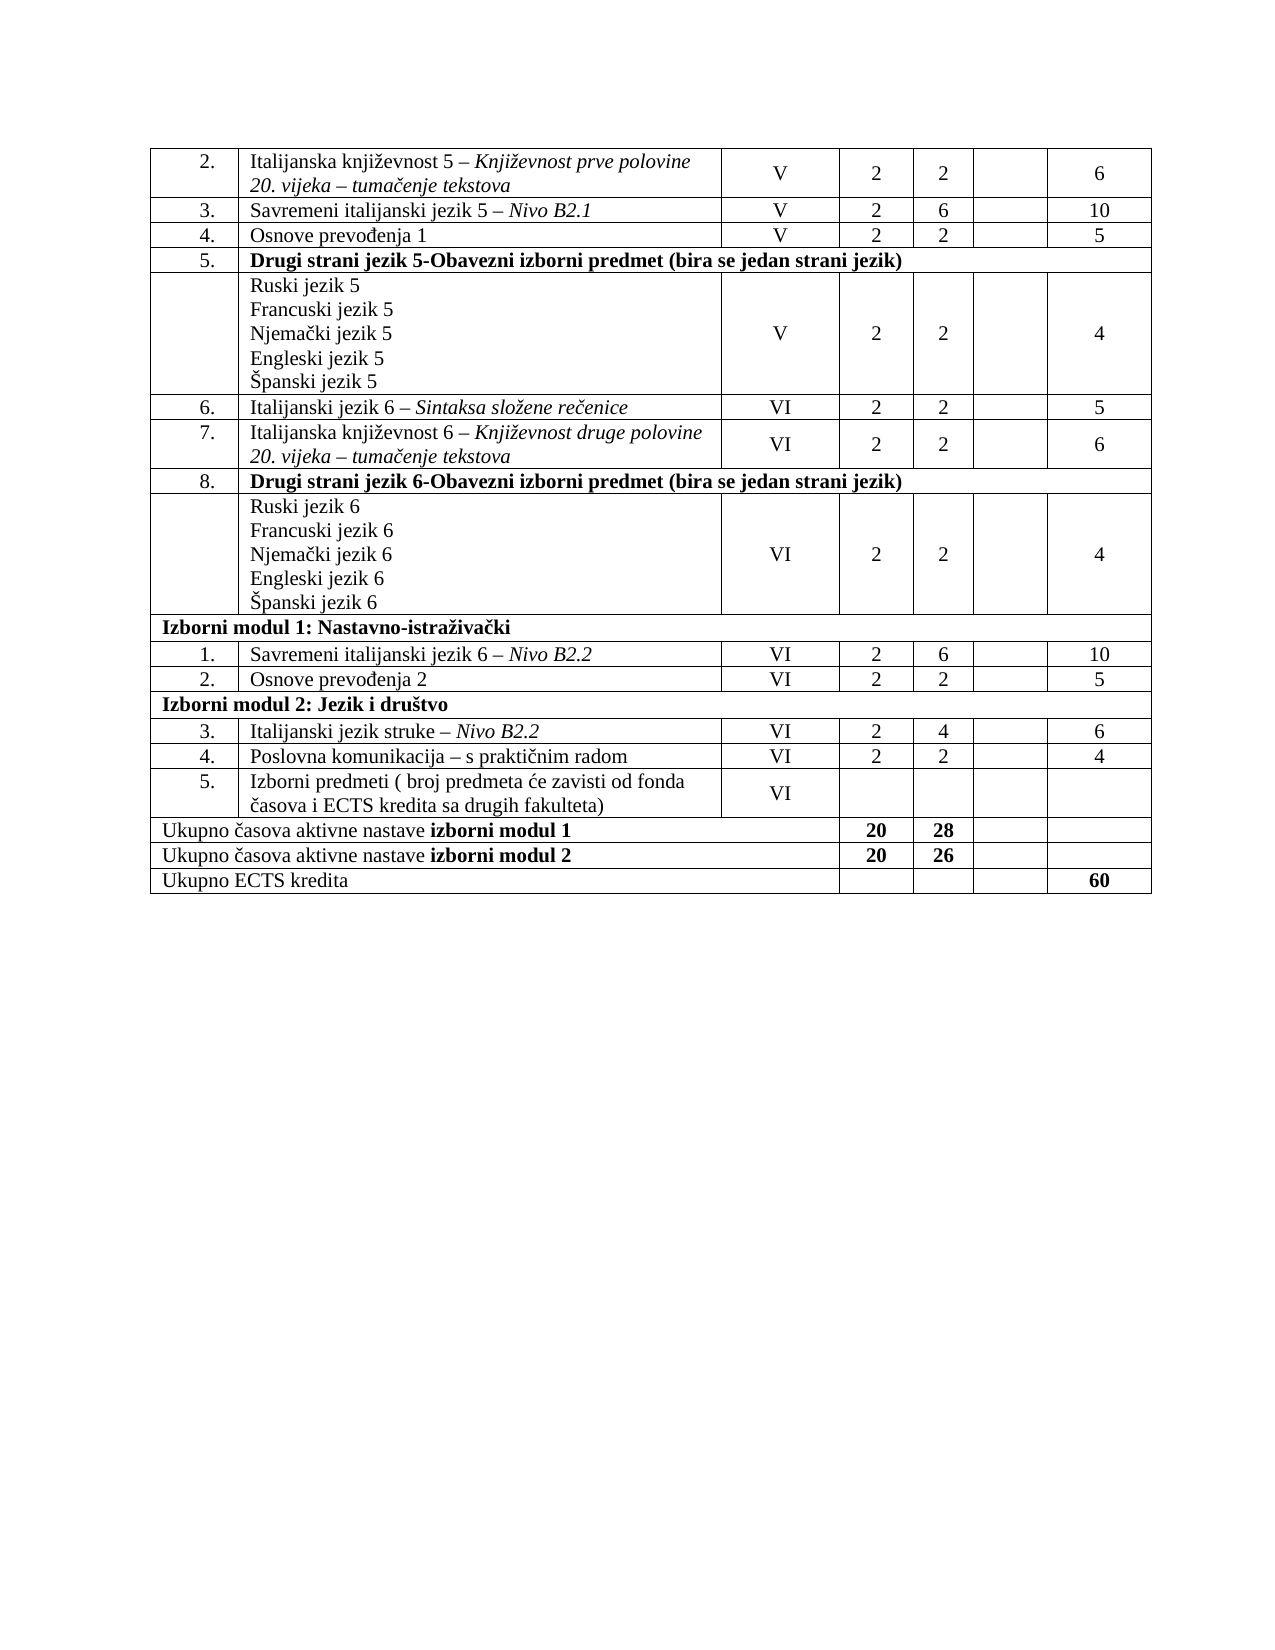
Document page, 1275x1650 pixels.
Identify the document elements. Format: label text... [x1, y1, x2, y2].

table_cell 4 [914, 719, 973, 743]
table_cell Izborni modul 2: Jezik i društvo [151, 692, 1151, 718]
table_cell 2 [840, 667, 913, 691]
table_cell Izborni predmeti ( broj predmeta će zavisti od fonda časova i ECTS kredita sa drugih fakulteta) [239, 769, 721, 817]
table_cell [974, 667, 1047, 691]
table_cell 26 [914, 843, 973, 867]
table_cell 2 [914, 273, 973, 393]
table_cell [151, 149, 238, 197]
table_cell Ukupno časova aktivne nastave izborni modul 1 [151, 818, 839, 842]
table_cell 2 [914, 223, 973, 247]
table_cell [151, 223, 238, 247]
table_cell [974, 818, 1047, 842]
table_cell 2 [914, 420, 973, 468]
table_cell [151, 642, 238, 666]
table_cell Osnove prevođenja 1 [239, 223, 721, 247]
table_cell 6 [1048, 149, 1151, 197]
table_cell [840, 769, 913, 817]
table_cell [151, 395, 238, 419]
table_cell [1048, 769, 1151, 817]
table_cell 2 [840, 149, 913, 197]
table_cell [974, 494, 1047, 614]
table_cell [974, 273, 1047, 393]
table_cell [151, 667, 238, 691]
table_cell [974, 395, 1047, 419]
table_cell 2 [840, 395, 913, 419]
table_cell 20 [840, 818, 913, 842]
table_cell 2 [840, 494, 913, 614]
table_cell Italijanski jezik 6 – Sintaksa složene rečenice [239, 395, 721, 419]
table_cell 2 [840, 273, 913, 393]
table_cell VI [722, 494, 839, 614]
table_cell [1048, 818, 1151, 842]
table_cell Ruski jezik 5 Francuski jezik 5 Njemački jezik 5 Engleski jezik 5 Španski jezik 5 [239, 273, 721, 393]
table_cell 6 [914, 642, 973, 666]
table_cell 5 [1048, 223, 1151, 247]
table_cell 60 [1048, 869, 1151, 892]
table_cell [151, 744, 238, 768]
table_cell 5 [1048, 395, 1151, 419]
table_cell Osnove prevođenja 2 [239, 667, 721, 691]
table_cell Ukupno časova aktivne nastave izborni modul 2 [151, 843, 839, 867]
table_cell 28 [914, 818, 973, 842]
table_cell 2 [914, 667, 973, 691]
table_cell [151, 420, 238, 468]
table_cell [974, 198, 1047, 222]
table_cell Ukupno ECTS kredita [151, 869, 839, 892]
table_cell Savremeni italijanski jezik 5 – Nivo B2.1 [239, 198, 721, 222]
table_cell 2 [914, 744, 973, 768]
table_cell 6 [914, 198, 973, 222]
table_cell [974, 149, 1047, 197]
table_cell V [722, 223, 839, 247]
table_cell [914, 869, 973, 892]
table_cell Drugi strani jezik 5-Obavezni izborni predmet (bira se jedan strani jezik) [239, 248, 1151, 272]
table_cell 2 [840, 719, 913, 743]
table_cell [974, 719, 1047, 743]
table_cell Savremeni italijanski jezik 6 – Nivo B2.2 [239, 642, 721, 666]
table_cell V [722, 273, 839, 393]
table_cell [151, 248, 238, 272]
table_cell VI [722, 769, 839, 817]
table_cell 4 [1048, 273, 1151, 393]
table_cell Drugi strani jezik 6-Obavezni izborni predmet (bira se jedan strani jezik) [239, 469, 1151, 493]
table_cell Izborni modul 1: Nastavno-istraživački [151, 615, 1151, 641]
table_cell Ruski jezik 6 Francuski jezik 6 Njemački jezik 6 Engleski jezik 6 Španski jezik 6 [239, 494, 721, 614]
table_cell 4 [1048, 494, 1151, 614]
table_cell 6 [1048, 719, 1151, 743]
table_cell 2 [840, 744, 913, 768]
table_cell 4 [1048, 744, 1151, 768]
table_cell [974, 843, 1047, 867]
table_cell 20 [840, 843, 913, 867]
table_cell [974, 769, 1047, 817]
table_cell [151, 719, 238, 743]
table_cell Italijanska književnost 5 – Književnost prve polovine 20. vijeka – tumačenje tekstova [239, 149, 721, 197]
table_cell 10 [1048, 642, 1151, 666]
table_cell [1048, 843, 1151, 867]
table_cell [151, 273, 238, 393]
table_cell [840, 869, 913, 892]
table_cell [151, 469, 238, 493]
table_cell 2 [914, 149, 973, 197]
table_cell V [722, 149, 839, 197]
table_cell VI [722, 642, 839, 666]
table_cell [974, 420, 1047, 468]
table_cell [974, 744, 1047, 768]
table_cell 5 [1048, 667, 1151, 691]
table_cell VI [722, 744, 839, 768]
table_cell [974, 642, 1047, 666]
table_cell [151, 769, 238, 817]
table_cell [151, 494, 238, 614]
table_cell 2 [840, 223, 913, 247]
table_cell [151, 198, 238, 222]
table_cell [914, 769, 973, 817]
table_cell VI [722, 719, 839, 743]
table_cell Italijanska književnost 6 – Književnost druge polovine 20. vijeka – tumačenje tekstova [239, 420, 721, 468]
table_cell VI [722, 667, 839, 691]
table_cell 2 [840, 198, 913, 222]
table_cell Poslovna komunikacija – s praktičnim radom [239, 744, 721, 768]
table_cell VI [722, 395, 839, 419]
table_cell Italijanski jezik struke – Nivo B2.2 [239, 719, 721, 743]
table_cell VI [722, 420, 839, 468]
table_cell 2 [914, 494, 973, 614]
table_cell [974, 223, 1047, 247]
table_cell 6 [1048, 420, 1151, 468]
table_cell V [722, 198, 839, 222]
table_cell [974, 869, 1047, 892]
table_cell 2 [914, 395, 973, 419]
table_cell 10 [1048, 198, 1151, 222]
table_cell 2 [840, 642, 913, 666]
table_cell 2 [840, 420, 913, 468]
